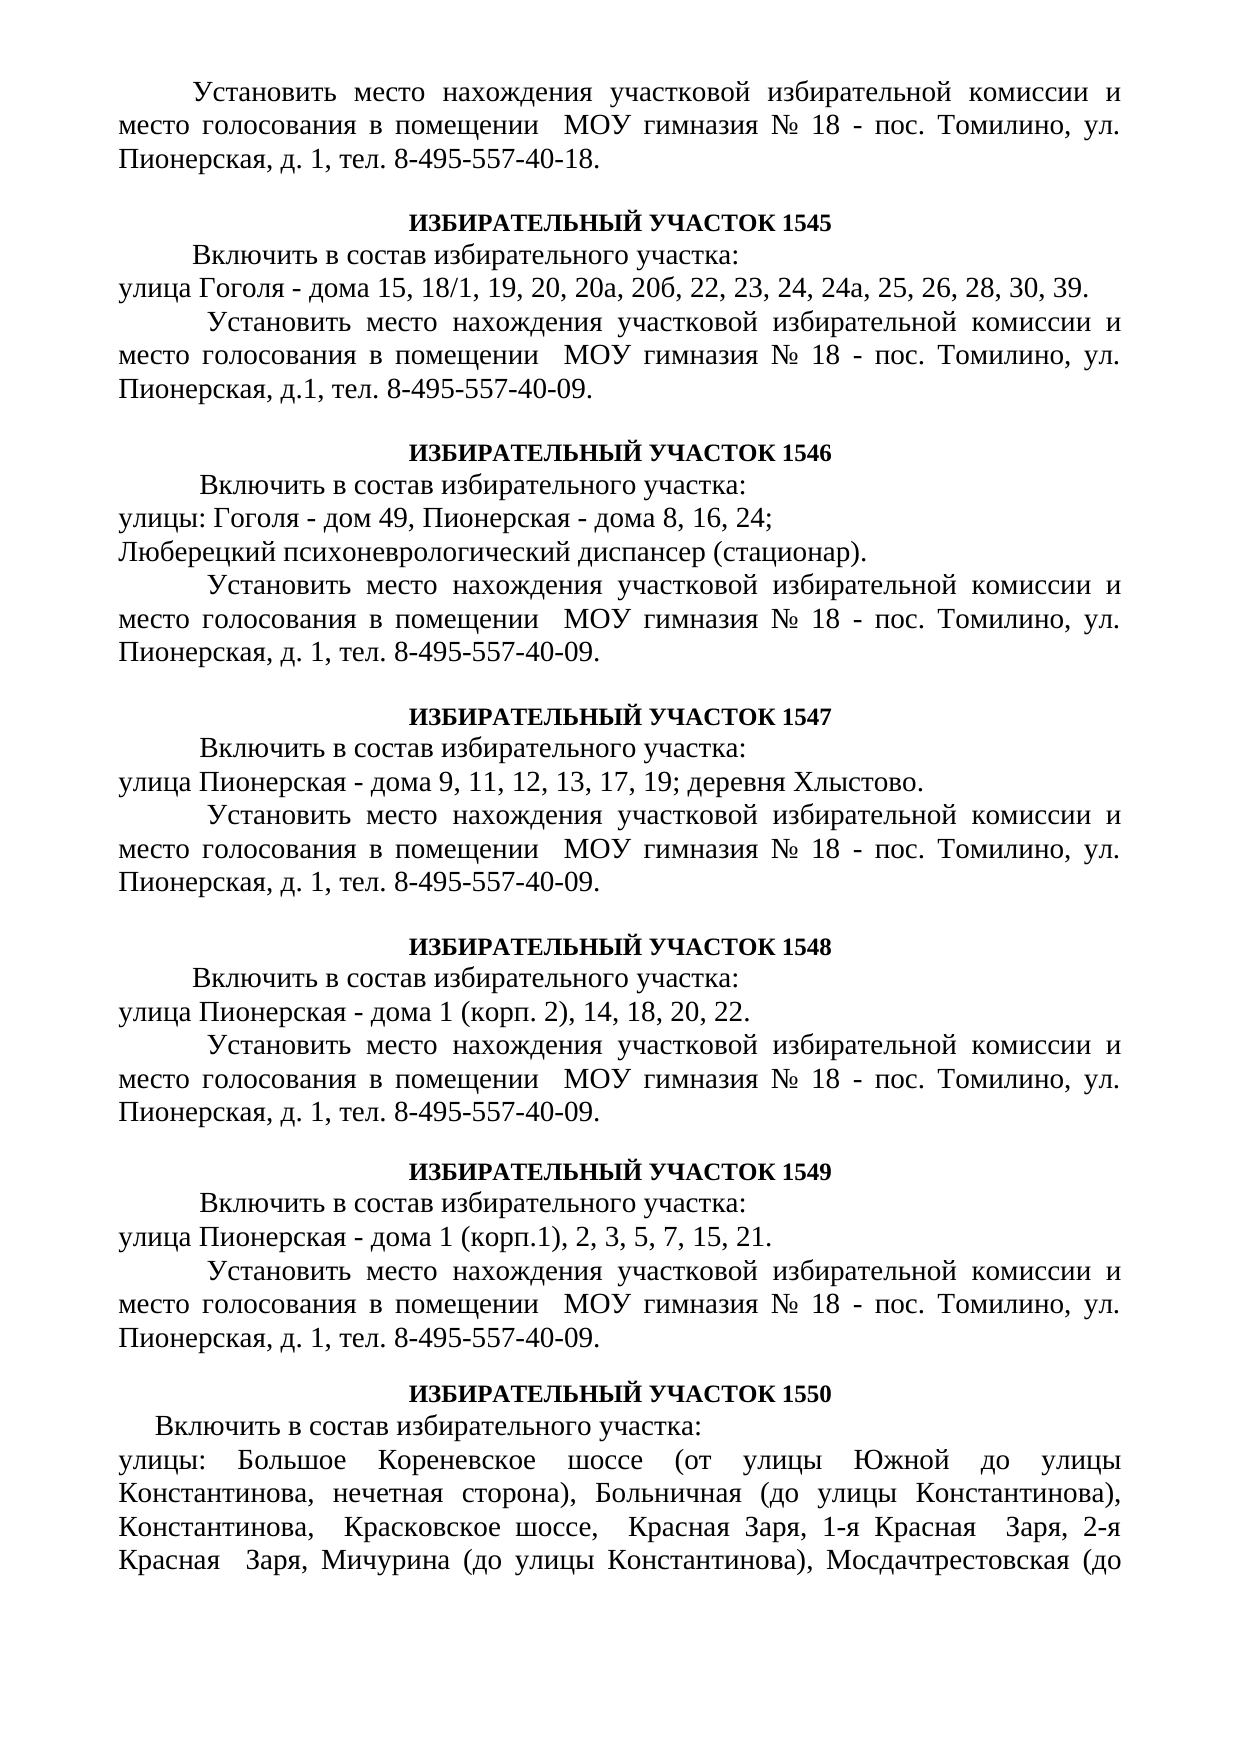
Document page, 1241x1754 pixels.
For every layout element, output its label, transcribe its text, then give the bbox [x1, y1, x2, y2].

text Включить в состав избирательного участка: [118, 960, 1122, 994]
text улица Пионерская - дома 1 (корп.1), 2, 3, 5, 7, 15, 21. [118, 1219, 1122, 1253]
text Включить в состав избирательного участка: [118, 1186, 1122, 1219]
text Включить в состав избирательного участка: [118, 730, 1122, 764]
text улица Пионерская - дома 9, 11, 12, 13, 17, 19; деревня Хлыстово. [118, 764, 1122, 797]
text ИЗБИРАТЕЛЬНЫЙ УЧАСТОК 1549 [118, 1157, 1122, 1186]
text ИЗБИРАТЕЛЬНЫЙ УЧАСТОК 1545 [118, 208, 1122, 237]
text ИЗБИРАТЕЛЬНЫЙ УЧАСТОК 1547 [118, 702, 1122, 730]
text Включить в состав избирательного участка: [118, 467, 1122, 500]
text улица Пионерская - дома 1 (корп. 2), 14, 18, 20, 22. [118, 994, 1122, 1027]
text ИЗБИРАТЕЛЬНЫЙ УЧАСТОК 1546 [118, 438, 1122, 467]
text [118, 1442, 1122, 1576]
text ИЗБИРАТЕЛЬНЫЙ УЧАСТОК 1548 [118, 932, 1122, 960]
text Включить в состав избирательного участка: [118, 237, 1122, 270]
text улицы: Гоголя - дом 49, Пионерская - дома 8, 16, 24; [118, 500, 1122, 534]
text ИЗБИРАТЕЛЬНЫЙ УЧАСТОК 1550 [118, 1379, 1122, 1408]
text Люберецкий психоневрологический диспансер (стационар). [118, 534, 1122, 567]
text Установить место нахождения участковой избирательной комиссии и место голосования в помещении МОУ гимназия № 18 - пос. Томилино, ул. Пионерская, д. 1, тел. 8-495-557-40-18. [118, 74, 1122, 174]
text Включить в состав избирательного участка: [118, 1408, 1122, 1442]
text улица Гоголя - дома 15, 18/1, 19, 20, 20а, 20б, 22, 23, 24, 24а, 25, 26, 28, 30, 39. [118, 270, 1122, 304]
